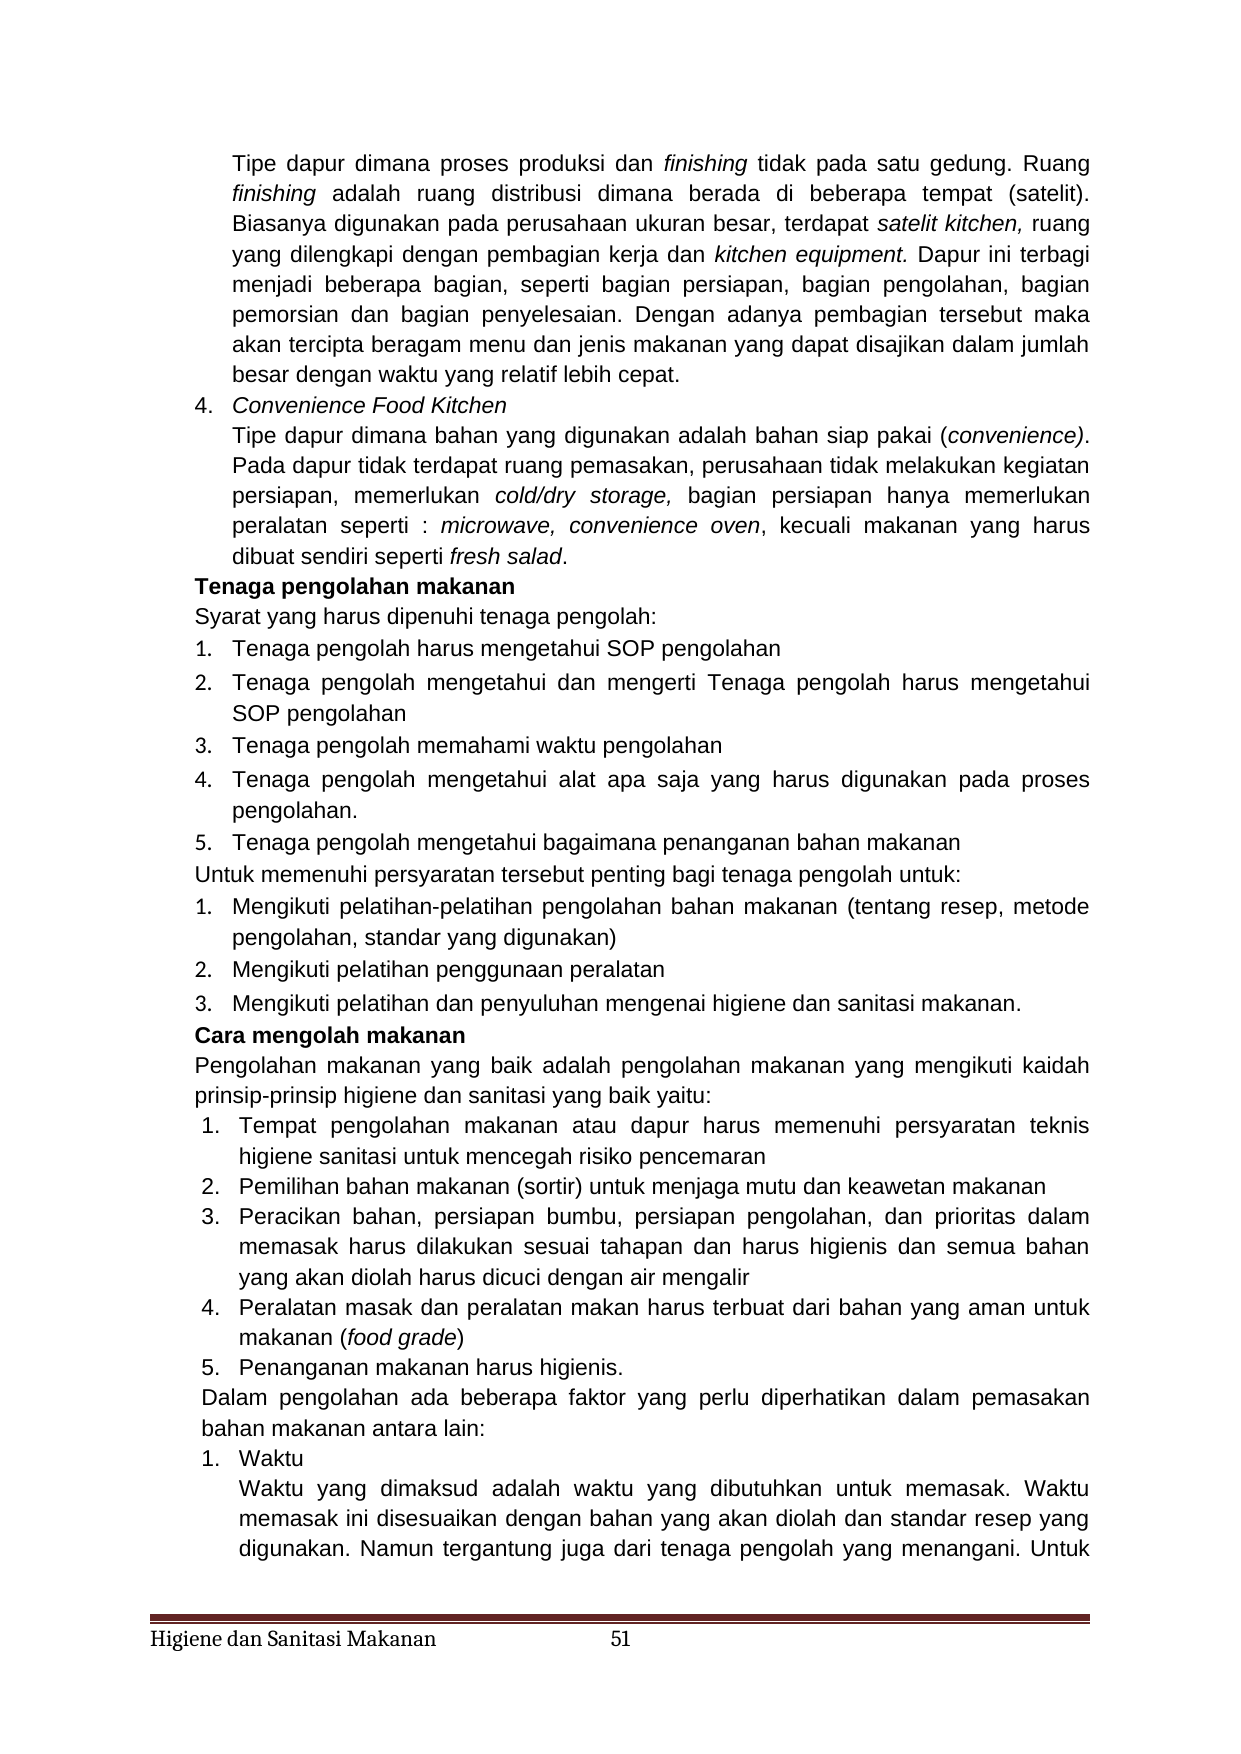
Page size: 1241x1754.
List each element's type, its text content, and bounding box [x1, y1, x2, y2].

list Pemilihan bahan makanan (sortir) untuk menjaga mutu dan keawetan makanan [201, 1173, 1090, 1199]
list Peracikan bahan, persiapan bumbu, persiapan pengolahan, dan prioritas dalam memasak harus dilakukan sesuai tahapan dan harus higienis dan semua bahan yang akan diolah harus dicuci dengan air mengalir [201, 1203, 1090, 1290]
list Mengikuti pelatihan-pelatihan pengolahan bahan makanan (tentang resep, metode pengolahan, standar yang digunakan) [194, 891, 1090, 951]
list Tenaga pengolah harus mengetahui SOP pengolahan [194, 633, 1090, 663]
list Tenaga pengolah mengetahui alat apa saja yang harus digunakan pada proses pengolahan. [194, 764, 1090, 823]
list Tenaga pengolah mengetahui dan mengerti Tenaga pengolah harus mengetahui SOP pengolahan [194, 667, 1090, 726]
list Tipe dapur dimana bahan yang digunakan adalah bahan siap pakai (convenience). Pada dapur tidak terdapat ruang pemasakan, perusahaan tidak melakukan kegiatan persiapan, memerlukan cold/dry storage, bagian persiapan hanya memerlukan peralatan seperti : microwave, convenience oven, kecuali makanan yang harus dibuat sendiri seperti fresh salad. [232, 422, 1090, 569]
list Tenaga pengolah mengetahui bagaimana penanganan bahan makanan [194, 827, 1090, 857]
list Waktu [201, 1445, 1090, 1471]
list Tipe dapur dimana proses produksi dan finishing tidak pada satu gedung. Ruang finishing adalah ruang distribusi dimana berada di beberapa tempat (satelit). Biasanya digunakan pada perusahaan ukuran besar, terdapat satelit kitchen, ruang yang dilengkapi dengan pembagian kerja dan kitchen equipment. Dapur ini terbagi menjadi beberapa bagian, seperti bagian persiapan, bagian pengolahan, bagian pemorsian dan bagian penyelesaian. Dengan adanya pembagian tersebut maka akan tercipta beragam menu dan jenis makanan yang dapat disajikan dalam jumlah besar dengan waktu yang relatif lebih cepat. [232, 150, 1090, 388]
list Mengikuti pelatihan dan penyuluhan mengenai higiene dan sanitasi makanan. [194, 988, 1090, 1017]
list Convenience Food Kitchen [194, 392, 1090, 418]
text Tenaga pengolahan makanan [194, 573, 1090, 599]
text Syarat yang harus dipenuhi tenaga pengolah: [194, 603, 1090, 629]
list Mengikuti pelatihan penggunaan peralatan [194, 954, 1090, 984]
list Tempat pengolahan makanan atau dapur harus memenuhi persyaratan teknis higiene sanitasi untuk mencegah risiko pencemaran [201, 1112, 1090, 1169]
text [239, 1475, 1090, 1562]
text Dalam pengolahan ada beberapa faktor yang perlu diperhatikan dalam pemasakan bahan makanan antara lain: [201, 1384, 1090, 1441]
text Untuk memenuhi persyaratan tersebut penting bagi tenaga pengolah untuk: [194, 861, 1090, 887]
list Penanganan makanan harus higienis. [201, 1354, 1090, 1380]
list Tenaga pengolah memahami waktu pengolahan [194, 730, 1090, 759]
text Pengolahan makanan yang baik adalah pengolahan makanan yang mengikuti kaidah prinsip-prinsip higiene dan sanitasi yang baik yaitu: [194, 1052, 1090, 1108]
text Cara mengolah makanan [194, 1022, 1090, 1048]
list Peralatan masak dan peralatan makan harus terbuat dari bahan yang aman untuk makanan (food grade) [201, 1294, 1090, 1350]
